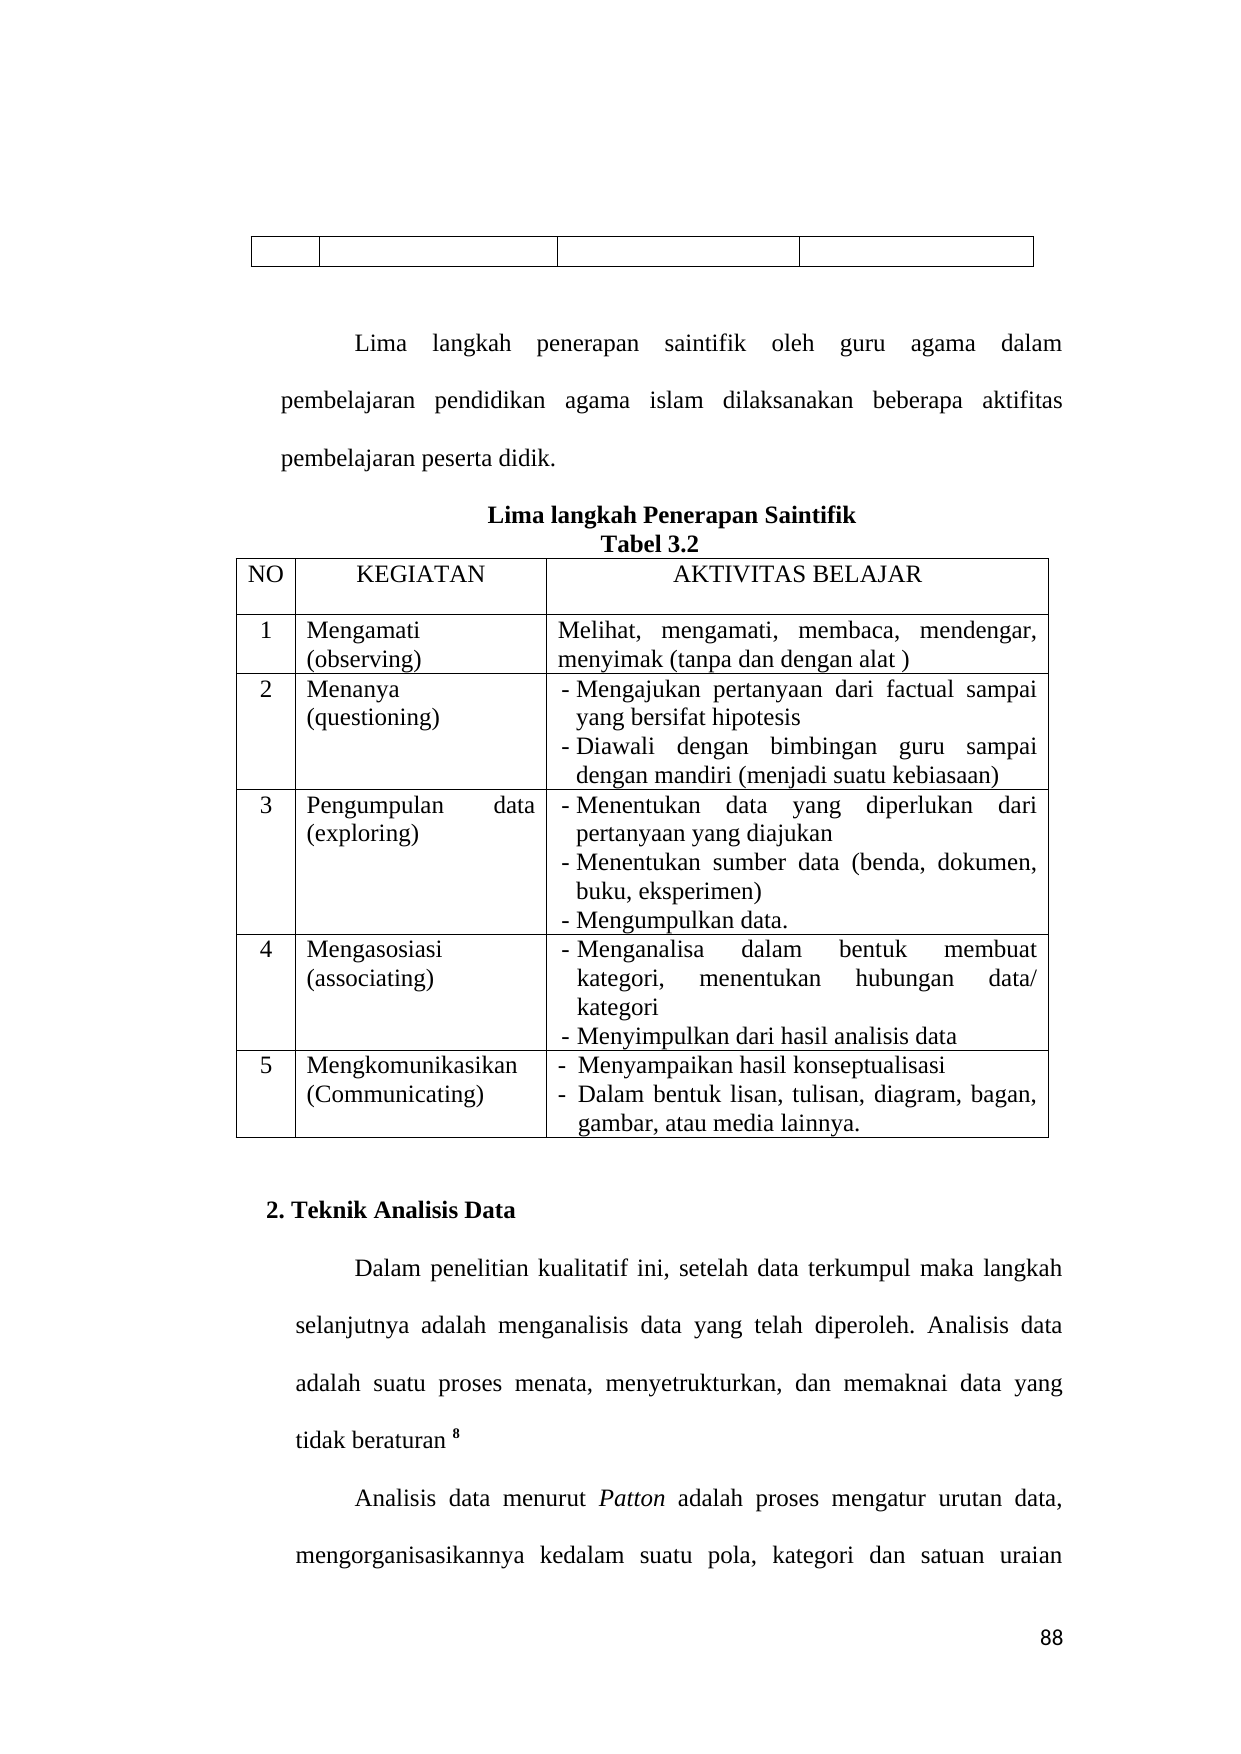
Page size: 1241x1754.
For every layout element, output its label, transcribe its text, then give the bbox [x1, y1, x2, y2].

table_cell Melihat, mengamati, membaca, mendengar, menyimak (tanpa dan dengan alat ) [547, 615, 1048, 673]
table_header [320, 237, 557, 266]
table_header AKTIVITAS BELAJAR [547, 559, 1048, 614]
table_cell 5 [237, 1051, 295, 1137]
table_cell Mengajukan pertanyaan dari factual sampai yang bersifat hipotesis Diawali dengan bimbingan guru sampai dengan mandiri (menjadi suatu kebiasaan) [547, 674, 1048, 789]
table_cell 4 [237, 935, 295, 1049]
text Dalam penelitian kualitatif ini, setelah data terkumpul maka langkah selanjutnya adalah menganalisis data yang telah diperoleh. Analisis data adalah suatu proses menata, menyetrukturkan, dan memaknai data yang tidak beraturan 8 [295, 1253, 1063, 1454]
table_cell 2 [237, 674, 295, 789]
table_header NO [237, 559, 295, 614]
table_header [800, 237, 1033, 266]
text Lima langkah Penerapan Saintifik [281, 501, 1063, 529]
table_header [558, 237, 799, 266]
table_cell Menanya (questioning) [296, 674, 546, 789]
table_header KEGIATAN [296, 559, 546, 614]
table_cell 1 [237, 615, 295, 673]
table_cell Mengamati (observing) [296, 615, 546, 673]
table_header 3. [252, 237, 319, 266]
text 2. Teknik Analisis Data [266, 1195, 1063, 1224]
table_cell Menyampaikan hasil konseptualisasi Dalam bentuk lisan, tulisan, diagram, bagan, gambar, atau media lainnya. [547, 1051, 1048, 1137]
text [295, 1483, 1063, 1569]
table_cell Menentukan data yang diperlukan dari pertanyaan yang diajukan Menentukan sumber data (benda, dokumen, buku, eksperimen) Mengumpulkan data. [547, 790, 1048, 933]
table_cell 3 [237, 790, 295, 933]
table_cell Mengasosiasi (associating) [296, 935, 546, 1049]
text Lima langkah penerapan saintifik oleh guru agama dalam pembelajaran pendidikan agama islam dilaksanakan beberapa aktifitas pembelajaran peserta didik. [281, 328, 1063, 472]
text Tabel 3.2 [236, 529, 1063, 558]
table_cell Pengumpulan data (exploring) [296, 790, 546, 933]
table_cell Mengkomunikasikan (Communicating) [296, 1051, 546, 1137]
table_cell Menganalisa dalam bentuk membuat kategori, menentukan hubungan data/ kategori Menyimpulkan dari hasil analisis data [547, 935, 1048, 1049]
